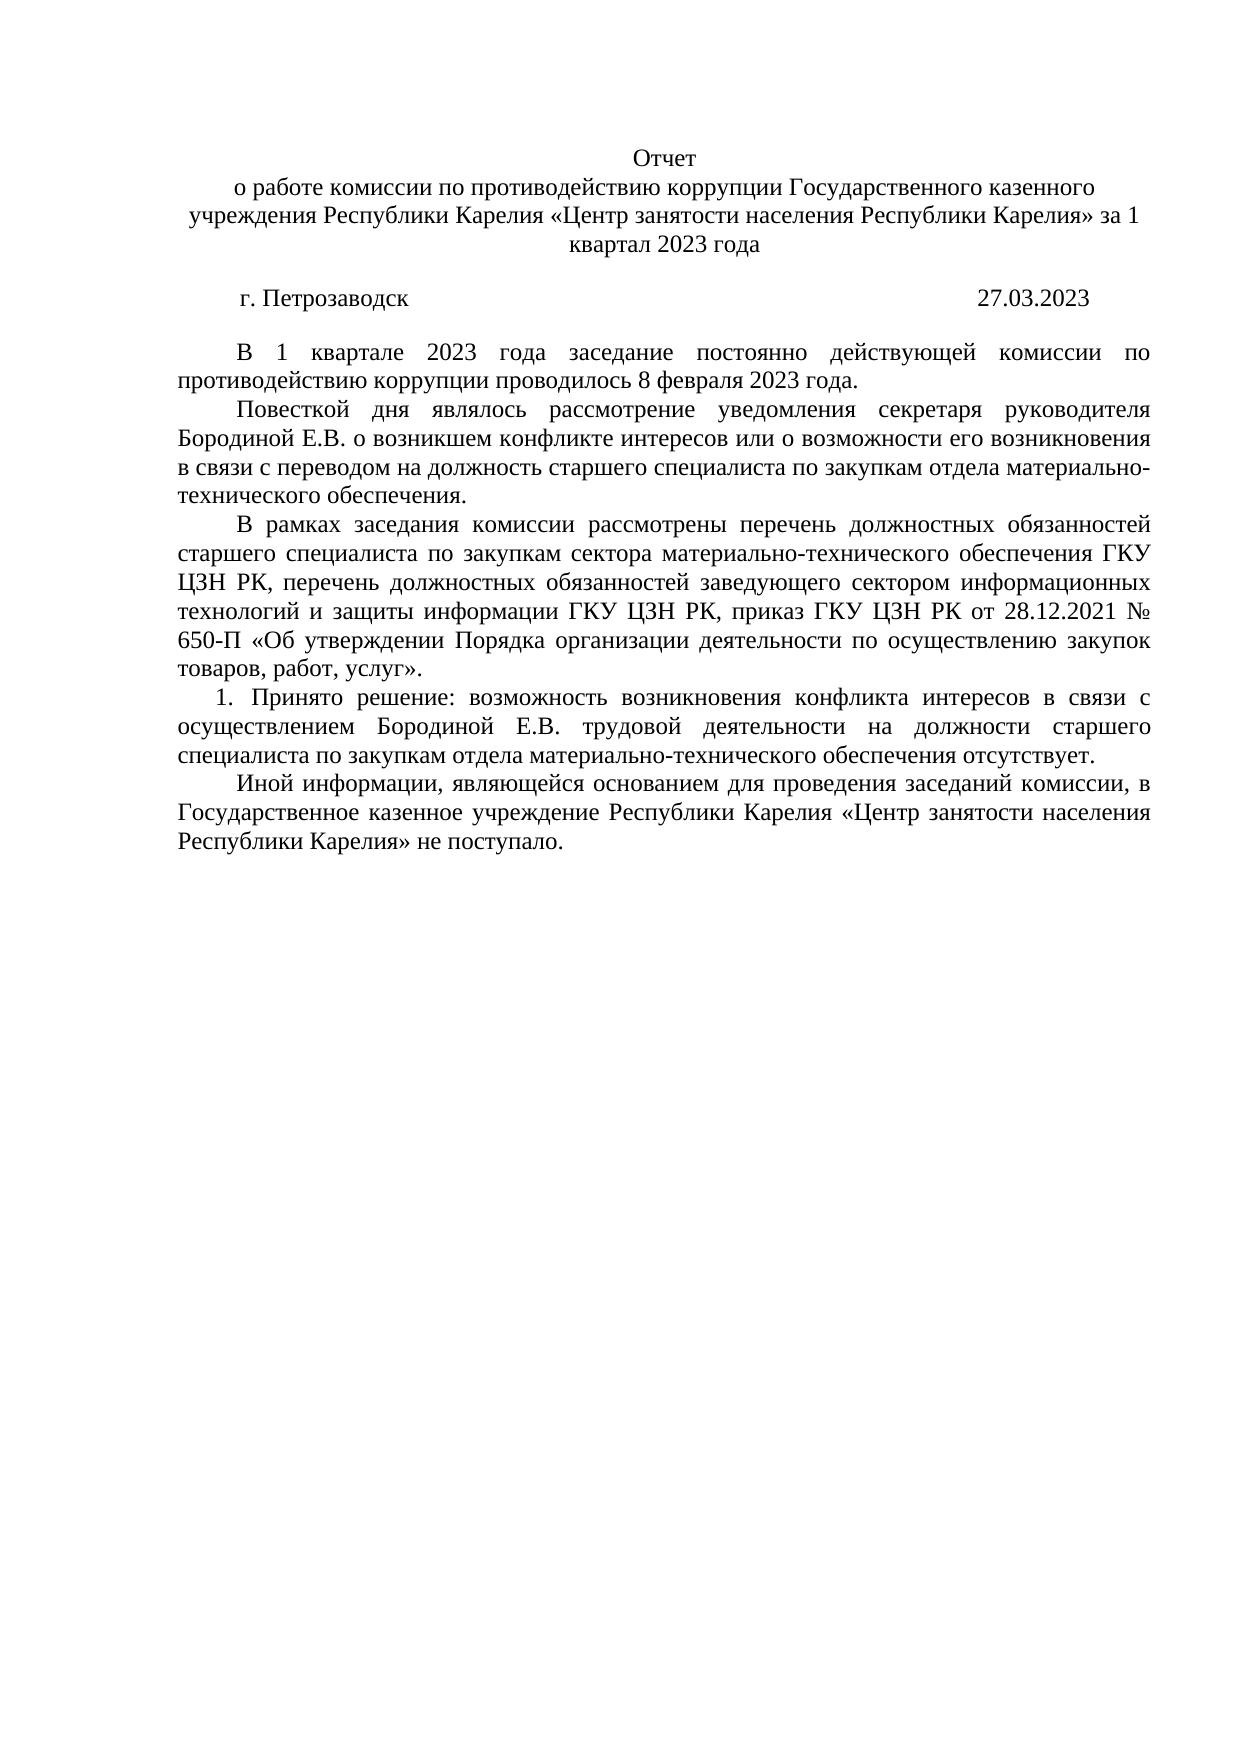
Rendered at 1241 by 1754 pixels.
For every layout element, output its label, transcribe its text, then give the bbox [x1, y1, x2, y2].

text Отчет [177, 143, 1152, 172]
text Иной информации, являющейся основанием для проведения заседаний комиссии, в Государственное казенное учреждение Республики Карелия «Центр занятости населения Республики Карелия» не поступало. [177, 768, 1152, 855]
text В рамках заседания комиссии рассмотрены перечень должностных обязанностей старшего специалиста по закупкам сектора материально-технического обеспечения ГКУ ЦЗН РК, перечень должностных обязанностей заведующего сектором информационных технологий и защиты информации ГКУ ЦЗН РК, приказ ГКУ ЦЗН РК от 28.12.2021 № 650-П «Об утверждении Порядка организации деятельности по осуществлению закупок товаров, работ, услуг». [177, 509, 1152, 682]
text г. Петрозаводск 27.03.2023 [177, 283, 1152, 312]
list Принято решение: возможность возникновения конфликта интересов в связи с осуществлением Бородиной Е.В. трудовой деятельности на должности старшего специалиста по закупкам отдела материально-технического обеспечения отсутствует. [177, 682, 1152, 768]
text о работе комиссии по противодействию коррупции Государственного казенного учреждения Республики Карелия «Центр занятости населения Республики Карелия» за 1 квартал 2023 года [177, 172, 1152, 258]
text Повесткой дня являлось рассмотрение уведомления секретаря руководителя Бородиной Е.В. о возникшем конфликте интересов или о возможности его возникновения в связи с переводом на должность старшего специалиста по закупкам отдела материально-технического обеспечения. [177, 394, 1152, 509]
text В 1 квартале 2023 года заседание постоянно действующей комиссии по противодействию коррупции проводилось 8 февраля 2023 года. [177, 337, 1152, 394]
